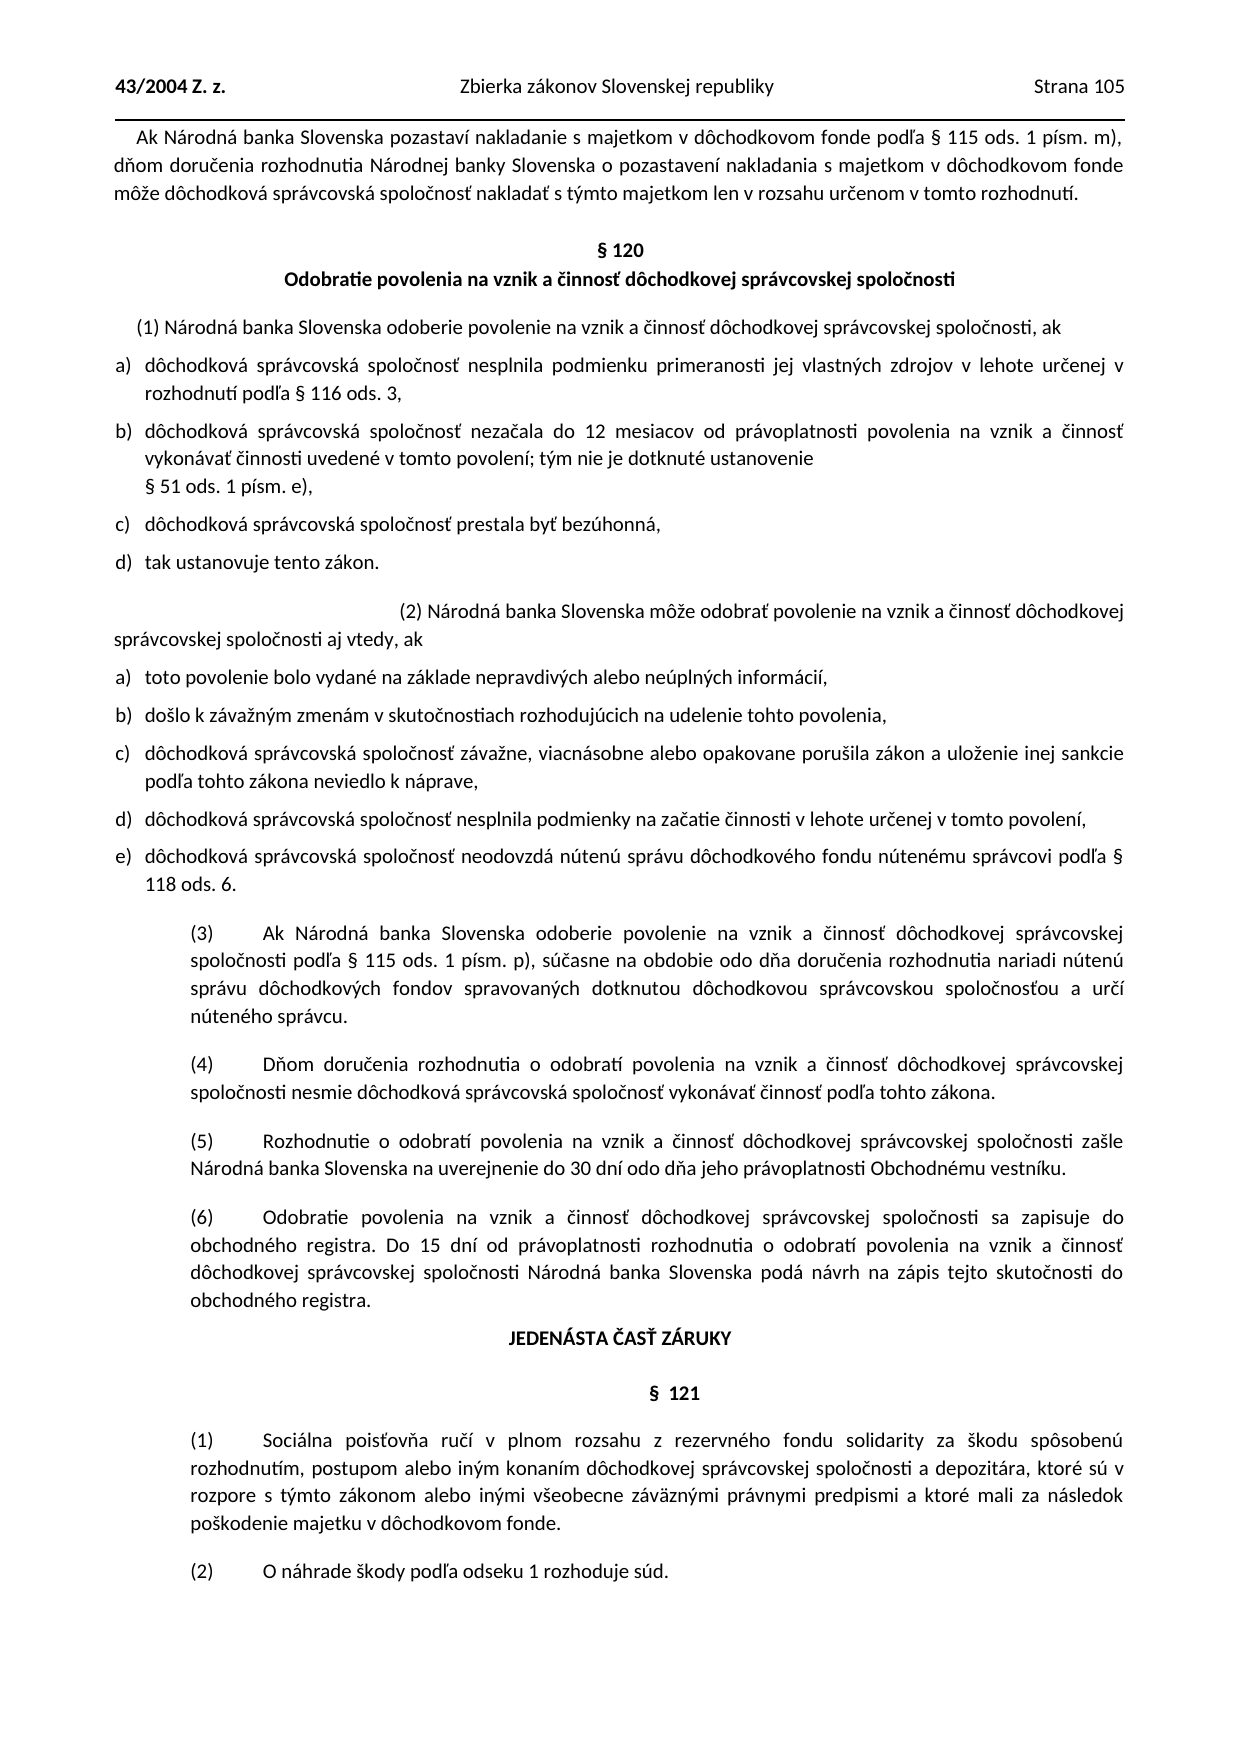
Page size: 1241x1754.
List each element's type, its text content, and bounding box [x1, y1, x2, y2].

text Ak Národná banka Slovenska pozastaví nakladanie s majetkom v dôchodkovom fonde podľa § 115 ods. 1 písm. m), dňom doručenia rozhodnutia Národnej banky Slovenska o pozastavení nakladania s majetkom v dôchodkovom fonde môže dôchodková správcovská spoločnosť nakladať s týmto majetkom len v rozsahu určenom v tomto rozhodnutí. [113, 101, 1125, 205]
list dôchodková správcovská spoločnosť prestala byť bezúhonná, [115, 511, 1125, 537]
text § 51 ods. 1 písm. e), [144, 473, 1125, 499]
text správcovskej spoločnosti aj vtedy, ak [113, 626, 1125, 652]
list dôchodková správcovská spoločnosť nesplnila podmienky na začatie činnosti v lehote určenej v tomto povolení, [115, 806, 1125, 831]
list tak ustanovuje tento zákon. [115, 549, 1125, 574]
text JEDENÁSTA ČASŤ ZÁRUKY [475, 1325, 765, 1350]
list Odobratie povolenia na vznik a činnosť dôchodkovej správcovskej spoločnosti sa zapisuje do obchodného registra. Do 15 dní od právoplatnosti rozhodnutia o odobratí povolenia na vznik a činnosť dôchodkovej správcovskej spoločnosti Národná banka Slovenska podá návrh na zápis tejto skutočnosti do obchodného registra. [190, 1204, 1125, 1312]
list Rozhodnutie o odobratí povolenia na vznik a činnosť dôchodkovej správcovskej spoločnosti zašle Národná banka Slovenska na uverejnenie do 30 dní odo dňa jeho právoplatnosti Obchodnému vestníku. [190, 1128, 1125, 1181]
text (2) Národná banka Slovenska môže odobrať povolenie na vznik a činnosť dôchodkovej [115, 598, 1125, 623]
list dôchodková správcovská spoločnosť nezačala do 12 mesiacov od právoplatnosti povolenia na vznik a činnosť vykonávať činnosti uvedené v tomto povolení; tým nie je dotknuté ustanovenie [115, 418, 1125, 471]
text § 120 [156, 238, 1084, 263]
list 121 [265, 1380, 1084, 1406]
list dôchodková správcovská spoločnosť závažne, viacnásobne alebo opakovane porušila zákon a uloženie inej sankcie podľa tohto zákona neviedlo k náprave, [115, 740, 1125, 793]
list Dňom doručenia rozhodnutia o odobratí povolenia na vznik a činnosť dôchodkovej správcovskej spoločnosti nesmie dôchodková správcovská spoločnosť vykonávať činnosť podľa tohto zákona. [190, 1052, 1125, 1104]
list O náhrade škody podľa odseku 1 rozhoduje súd. [190, 1559, 1125, 1584]
list došlo k závažným zmenám v skutočnostiach rozhodujúcich na udelenie tohto povolenia, [115, 702, 1125, 728]
list toto povolenie bolo vydané na základe nepravdivých alebo neúplných informácií, [115, 664, 1125, 690]
list Sociálna poisťovňa ručí v plnom rozsahu z rezervného fondu solidarity za škodu spôsobenú rozhodnutím, postupom alebo iným konaním dôchodkovej správcovskej spoločnosti a depozitára, ktoré sú v rozpore s týmto zákonom alebo inými všeobecne záväznými právnymi predpismi a ktoré mali za následok poškodenie majetku v dôchodkovom fonde. [190, 1427, 1125, 1535]
list dôchodková správcovská spoločnosť neodovzdá nútenú správu dôchodkového fondu nútenému správcovi podľa § 118 ods. 6. [115, 844, 1125, 897]
text Odobratie povolenia na vznik a činnosť dôchodkovej správcovskej spoločnosti [156, 266, 1084, 291]
text (1) Národná banka Slovenska odoberie povolenie na vznik a činnosť dôchodkovej správcovskej spoločnosti, ak [113, 314, 1125, 340]
list Ak Národná banka Slovenska odoberie povolenie na vznik a činnosť dôchodkovej správcovskej spoločnosti podľa § 115 ods. 1 písm. p), súčasne na obdobie odo dňa doručenia rozhodnutia nariadi nútenú správu dôchodkových fondov spravovaných dotknutou dôchodkovou správcovskou spoločnosťou a určí núteného správcu. [190, 920, 1125, 1028]
list dôchodková správcovská spoločnosť nesplnila podmienku primeranosti jej vlastných zdrojov v lehote určenej v rozhodnutí podľa § 116 ods. 3, [115, 352, 1125, 405]
